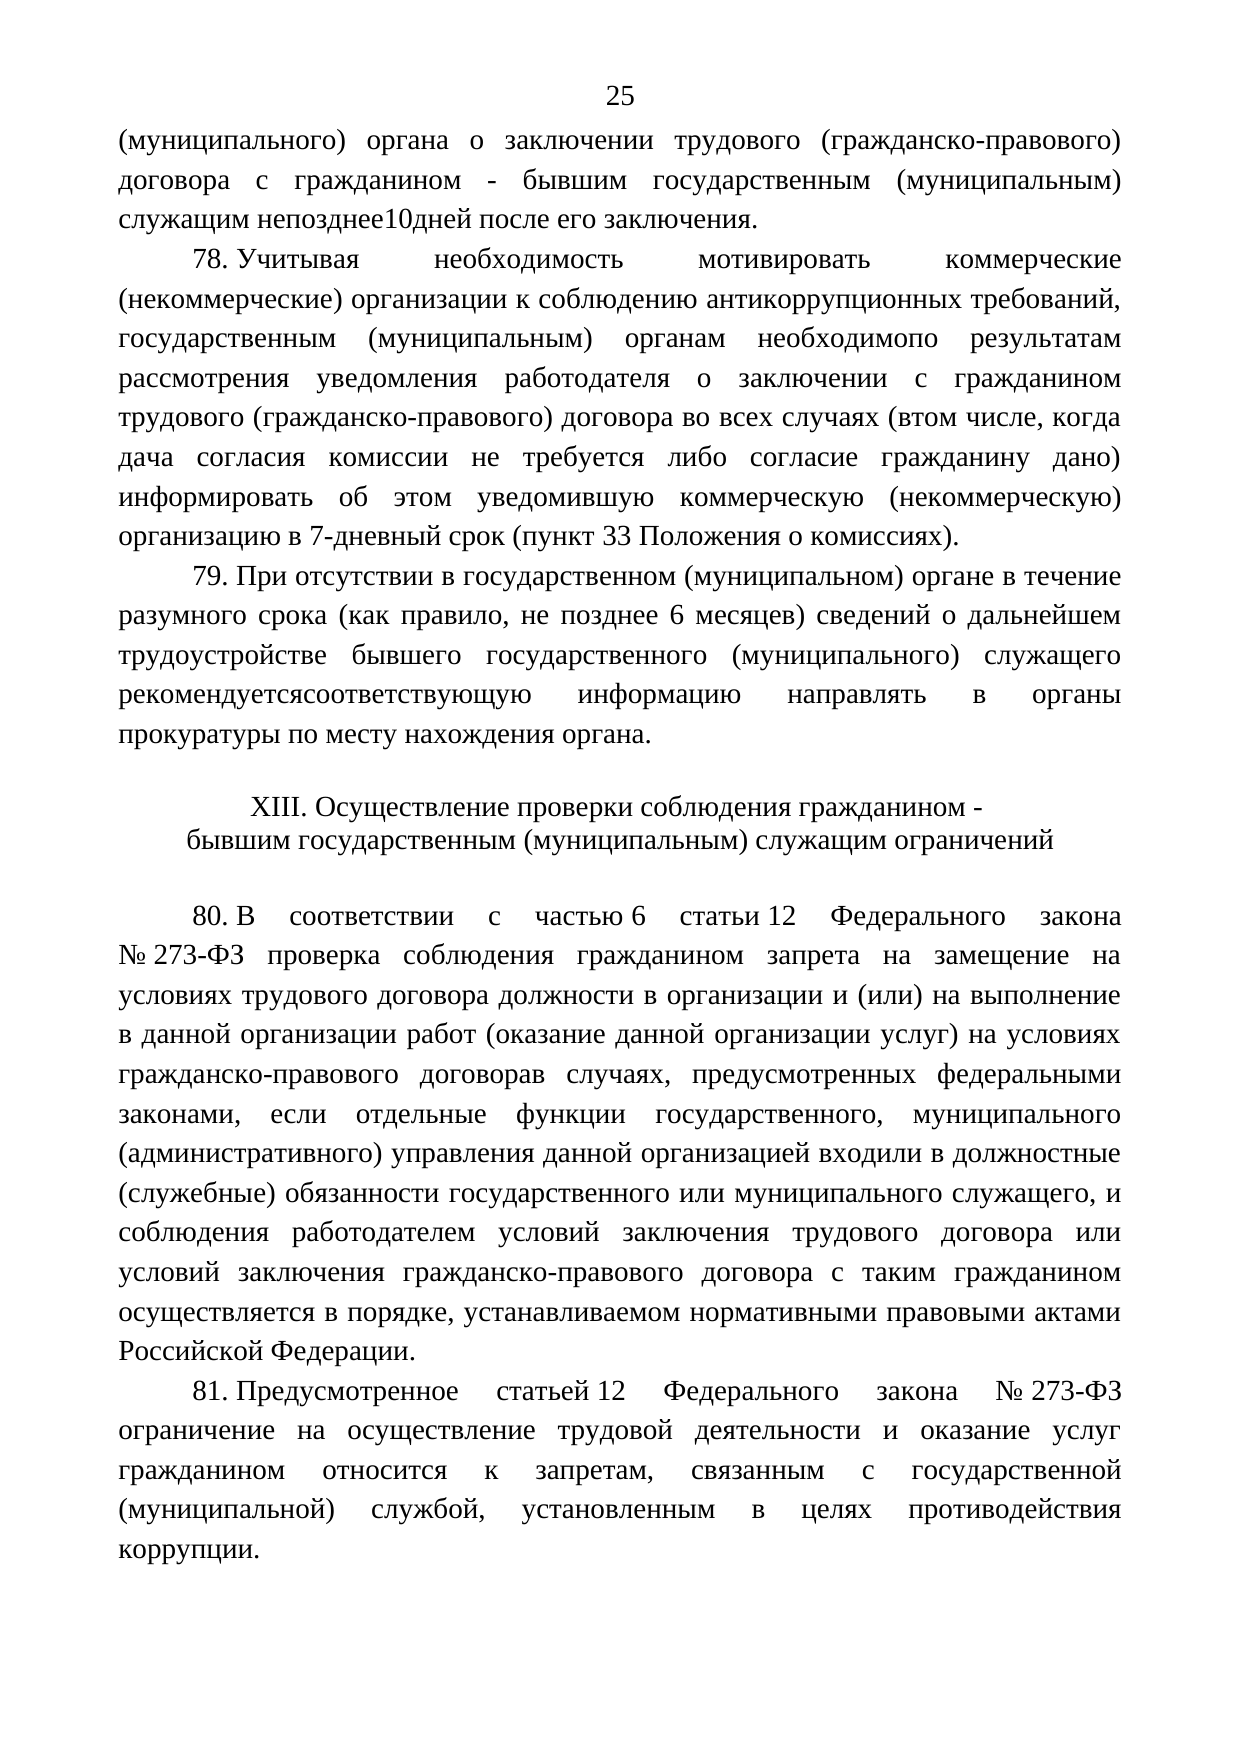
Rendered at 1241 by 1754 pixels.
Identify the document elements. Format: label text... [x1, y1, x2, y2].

text XIII. Осуществление проверки соблюдения гражданином - бывшим государственным (муниципальным) служащим ограничений [118, 789, 1122, 856]
text 79. При отсутствии в государственном (муниципальном) органе в течение разумного срока (как правило, не позднее 6 месяцев) сведений о дальнейшем трудоустройстве бывшего государственного (муниципального) служащего рекомендуетсясоответствующую информацию направлять в органы прокуратуры по месту нахождения органа. [118, 553, 1122, 751]
text 78. Учитывая необходимость мотивировать коммерческие (некоммерческие) организации к соблюдению антикоррупционных требований, государственным (муниципальным) органам необходимопо результатам рассмотрения уведомления работодателя о заключении с гражданином трудового (гражданско-правового) договора во всех случаях (втом числе, когда дача согласия комиссии не требуется либо согласие гражданину дано) информировать об этом уведомившую коммерческую (некоммерческую) организацию в 7-дневный срок (пункт 33 Положения о комиссиях). [118, 237, 1122, 553]
text 80. В соответствии с частью 6 статьи 12 Федерального закона № 273-ФЗ проверка соблюдения гражданином запрета на замещение на условиях трудового договора должности в организации и (или) на выполнение в данной организации работ (оказание данной организации услуг) на условиях гражданско-правового договорав случаях, предусмотренных федеральными законами, если отдельные функции государственного, муниципального (административного) управления данной организацией входили в должностные (служебные) обязанности государственного или муниципального служащего, и соблюдения работодателем условий заключения трудового договора или условий заключения гражданско-правового договора с таким гражданином осуществляется в порядке, устанавливаемом нормативными правовыми актами Российской Федерации. [118, 893, 1122, 1368]
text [118, 118, 1122, 237]
text 81. Предусмотренное статьей 12 Федерального закона № 273-ФЗ ограничение на осуществление трудовой деятельности и оказание услуг гражданином относится к запретам, связанным с государственной (муниципальной) службой, установленным в целях противодействия коррупции. [118, 1368, 1122, 1566]
